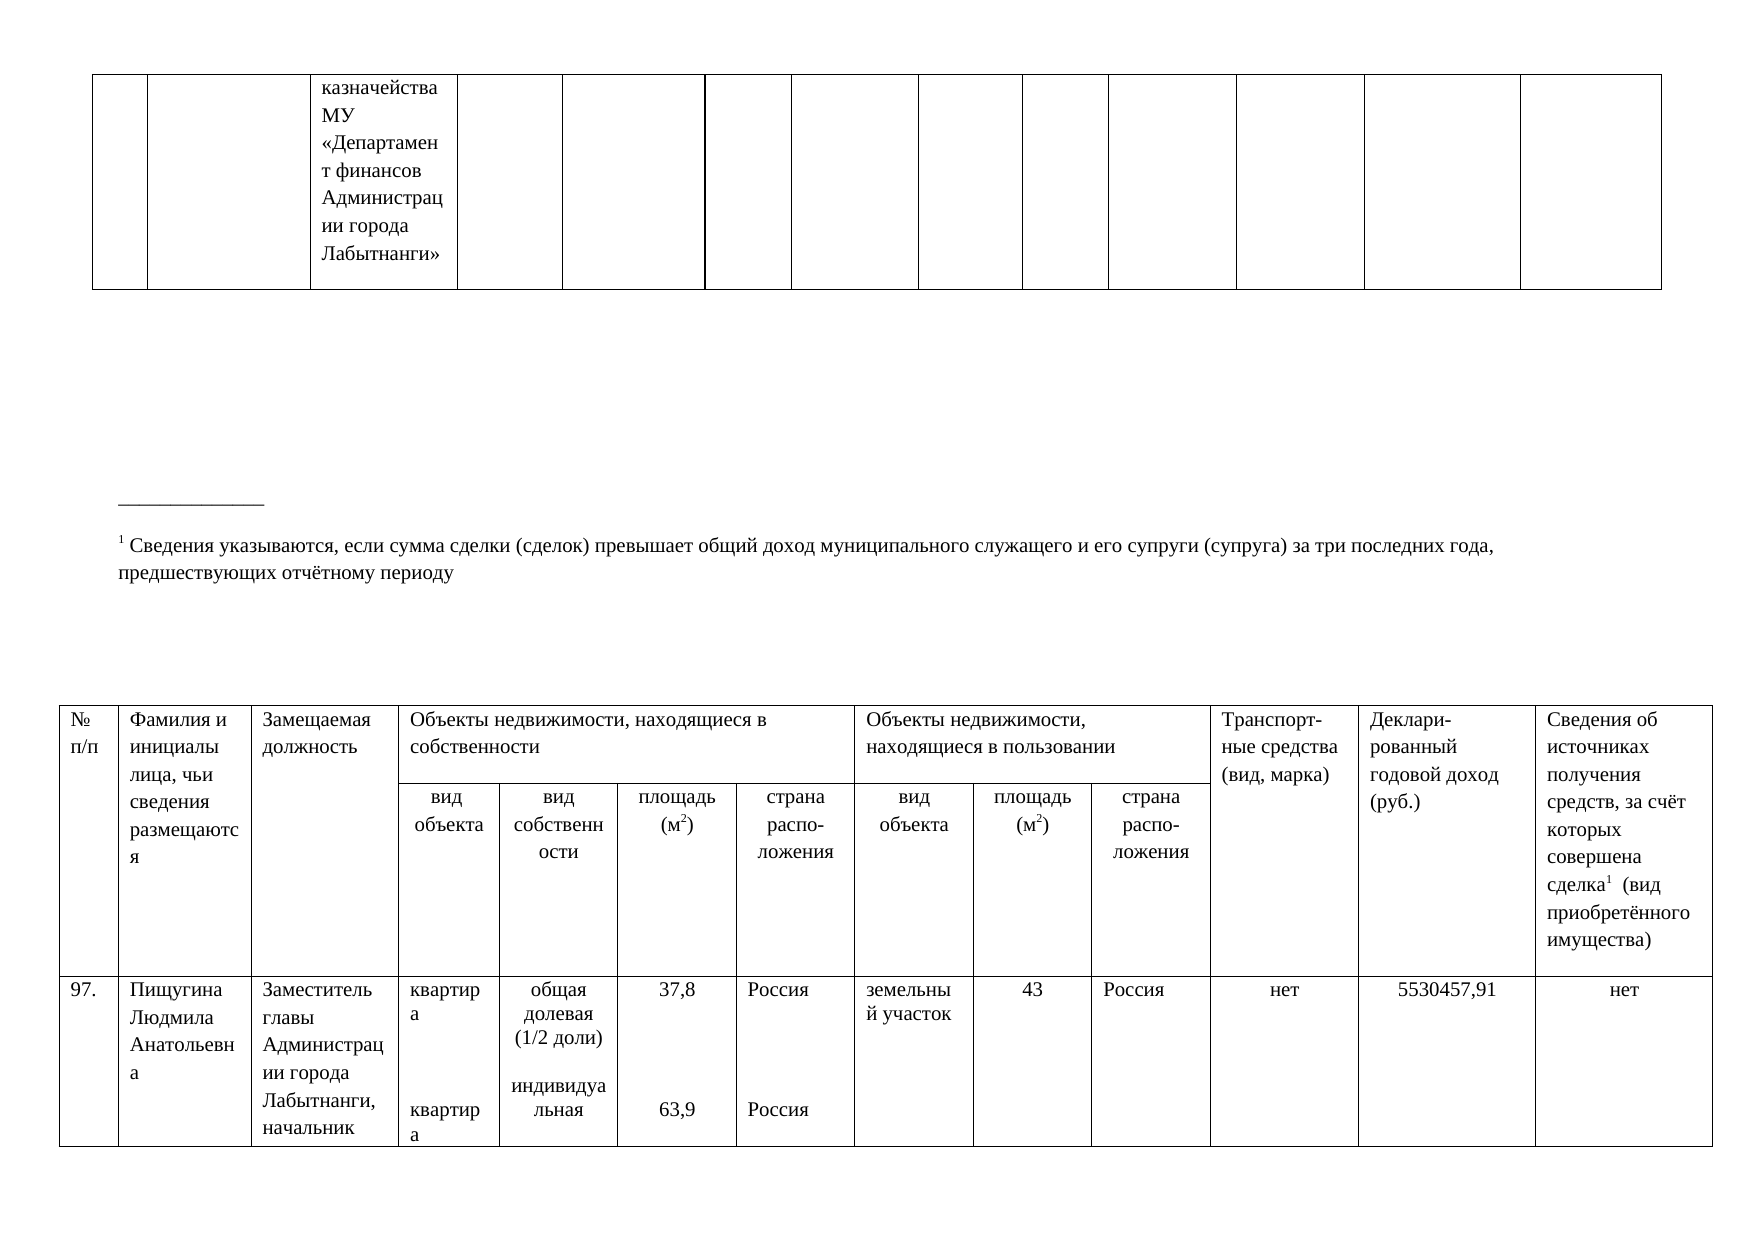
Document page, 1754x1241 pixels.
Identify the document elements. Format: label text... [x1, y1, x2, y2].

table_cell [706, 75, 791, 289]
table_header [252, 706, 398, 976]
text ______________ [118, 484, 1636, 508]
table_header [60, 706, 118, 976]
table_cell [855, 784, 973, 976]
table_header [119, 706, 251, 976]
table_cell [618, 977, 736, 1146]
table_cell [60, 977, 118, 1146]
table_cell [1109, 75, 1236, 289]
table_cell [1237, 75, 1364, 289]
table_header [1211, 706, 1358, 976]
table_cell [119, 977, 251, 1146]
text 1 Сведения указываются, если сумма сделки (сделок) превышает общий доход муниципального служащего и его супруги (супруга) за три последних года, предшествующих отчётному периоду [118, 532, 1636, 584]
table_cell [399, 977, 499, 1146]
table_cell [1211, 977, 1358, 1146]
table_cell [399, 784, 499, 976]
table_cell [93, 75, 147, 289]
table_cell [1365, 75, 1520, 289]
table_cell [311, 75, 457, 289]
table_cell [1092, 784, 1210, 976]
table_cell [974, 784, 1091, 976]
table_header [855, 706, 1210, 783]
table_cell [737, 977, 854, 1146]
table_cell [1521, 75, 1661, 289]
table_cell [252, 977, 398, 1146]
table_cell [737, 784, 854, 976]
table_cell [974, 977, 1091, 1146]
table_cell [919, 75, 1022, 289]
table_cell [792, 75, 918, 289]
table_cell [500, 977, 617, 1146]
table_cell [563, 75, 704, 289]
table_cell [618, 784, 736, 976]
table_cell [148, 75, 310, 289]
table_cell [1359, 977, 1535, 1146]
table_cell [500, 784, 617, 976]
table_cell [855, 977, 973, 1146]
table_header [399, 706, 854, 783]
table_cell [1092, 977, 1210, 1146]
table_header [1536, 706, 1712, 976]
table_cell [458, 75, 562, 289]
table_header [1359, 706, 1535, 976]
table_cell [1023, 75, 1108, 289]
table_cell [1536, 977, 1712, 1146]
